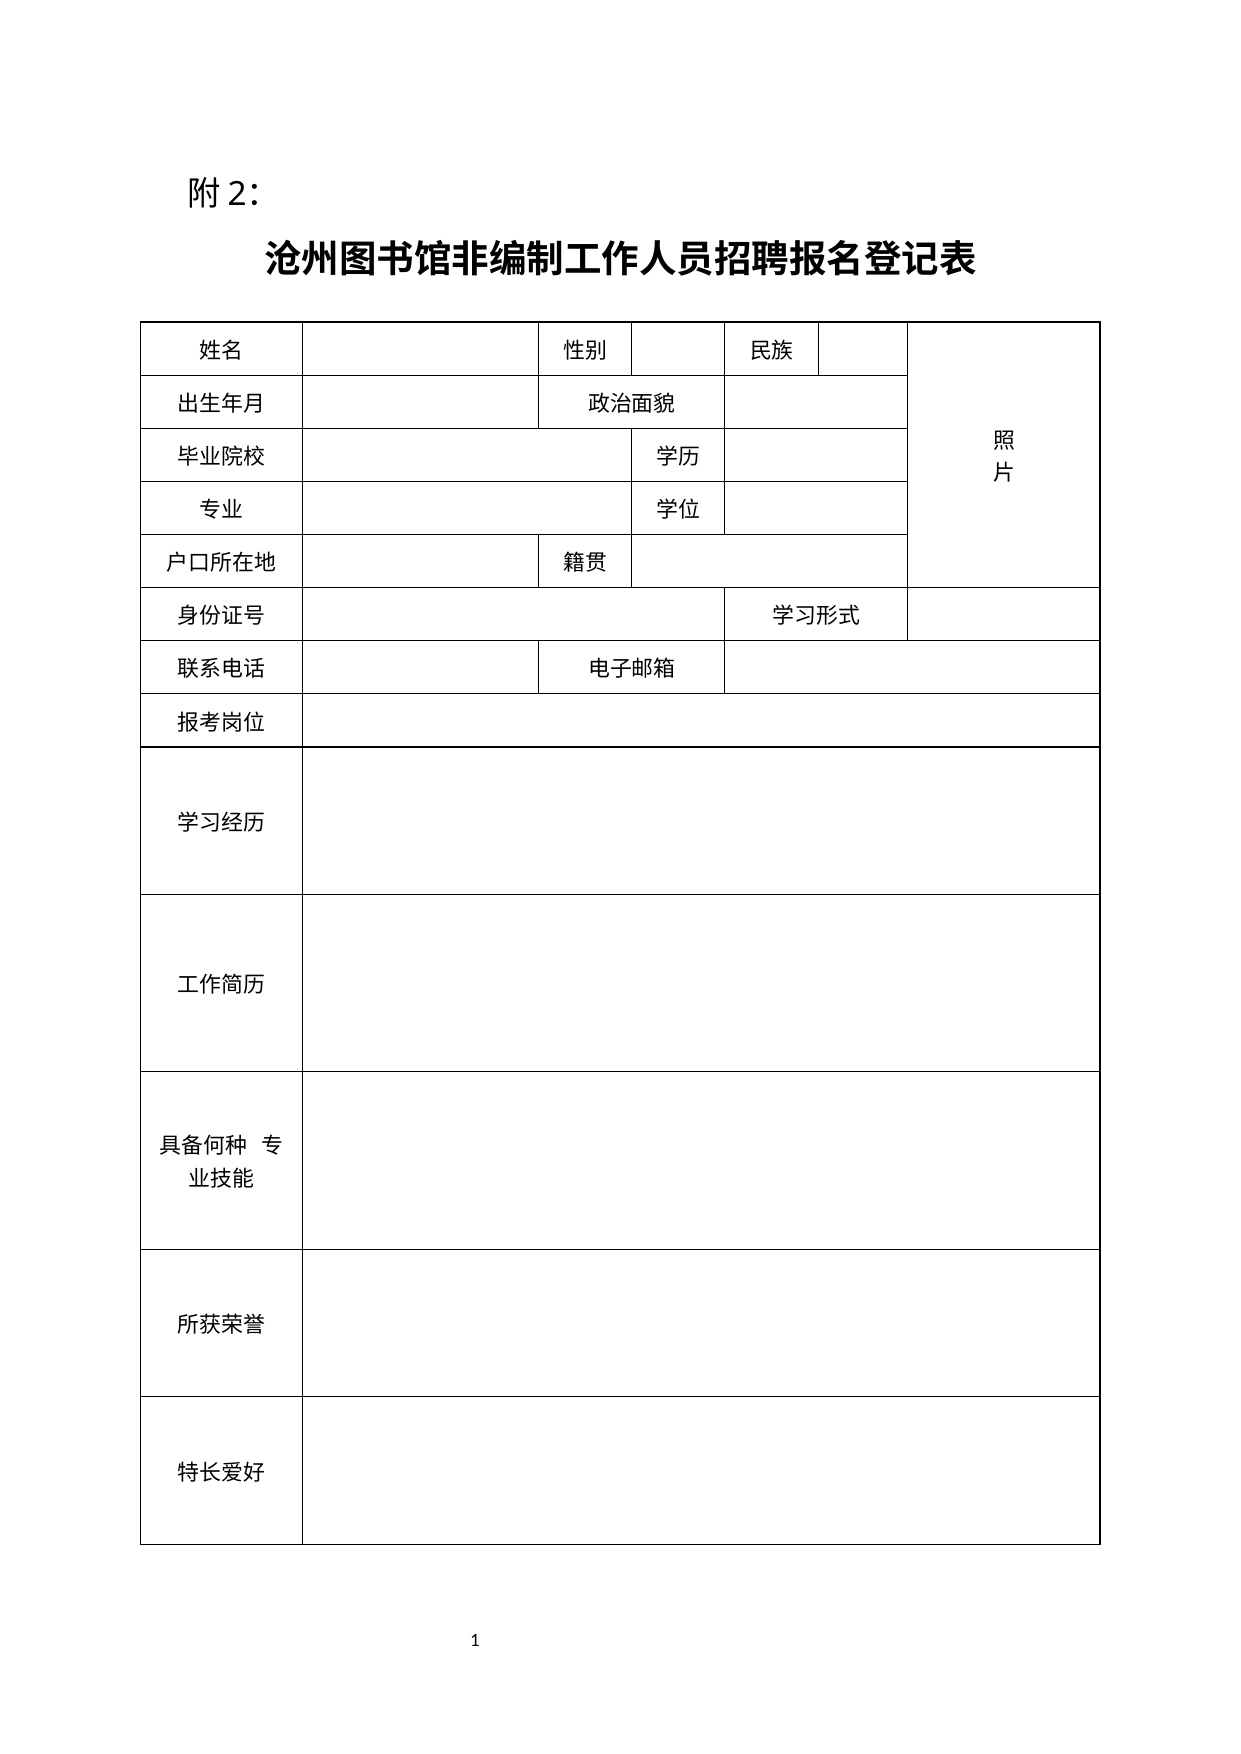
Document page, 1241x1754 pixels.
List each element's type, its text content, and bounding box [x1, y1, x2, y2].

table_cell 户口所在地 [141, 535, 302, 587]
table_cell [303, 1072, 1099, 1248]
table_cell 具备何种 专业技能 [141, 1072, 302, 1248]
table_cell [725, 376, 907, 428]
table_header [632, 323, 724, 374]
text 附2： [187, 159, 1053, 224]
table_cell 所获荣誉 [141, 1250, 302, 1396]
table_cell [303, 535, 538, 587]
table_cell 学历 [632, 429, 724, 481]
table_cell 电子邮箱 [539, 641, 724, 693]
table_header 照 片 [908, 323, 1099, 587]
table_header [303, 323, 538, 374]
table_cell [303, 429, 631, 481]
table_cell 专业 [141, 482, 302, 534]
table_cell [303, 588, 724, 640]
table_cell 毕业院校 [141, 429, 302, 481]
table_cell [303, 1397, 1099, 1544]
table_cell [303, 482, 631, 534]
table_cell [303, 694, 1099, 746]
table_cell 身份证号 [141, 588, 302, 640]
table_cell [725, 482, 907, 534]
table_cell 籍贯 [539, 535, 631, 587]
table_cell 特长爱好 [141, 1397, 302, 1544]
table_cell 联系电话 [141, 641, 302, 693]
table_header [819, 323, 907, 374]
table_cell [303, 895, 1099, 1071]
table_cell 学习经历 [141, 748, 302, 894]
table_cell [303, 376, 538, 428]
table_cell 出生年月 [141, 376, 302, 428]
table_cell [303, 1250, 1099, 1396]
table_cell [632, 535, 907, 587]
table_cell 政治面貌 [539, 376, 724, 428]
table_cell 工作简历 [141, 895, 302, 1071]
table_cell [303, 641, 538, 693]
table_header 性别 [539, 323, 631, 374]
table_cell [303, 748, 1099, 894]
table_cell 报考岗位 [141, 694, 302, 746]
table_cell [725, 429, 907, 481]
table_cell 学位 [632, 482, 724, 534]
table_cell [908, 588, 1099, 640]
table_cell [725, 641, 1099, 693]
text 沧州图书馆非编制工作人员招聘报名登记表 [187, 224, 1053, 289]
table_cell 学习形式 [725, 588, 907, 640]
table_header 民族 [725, 323, 818, 374]
table_header 姓名 [141, 323, 302, 374]
